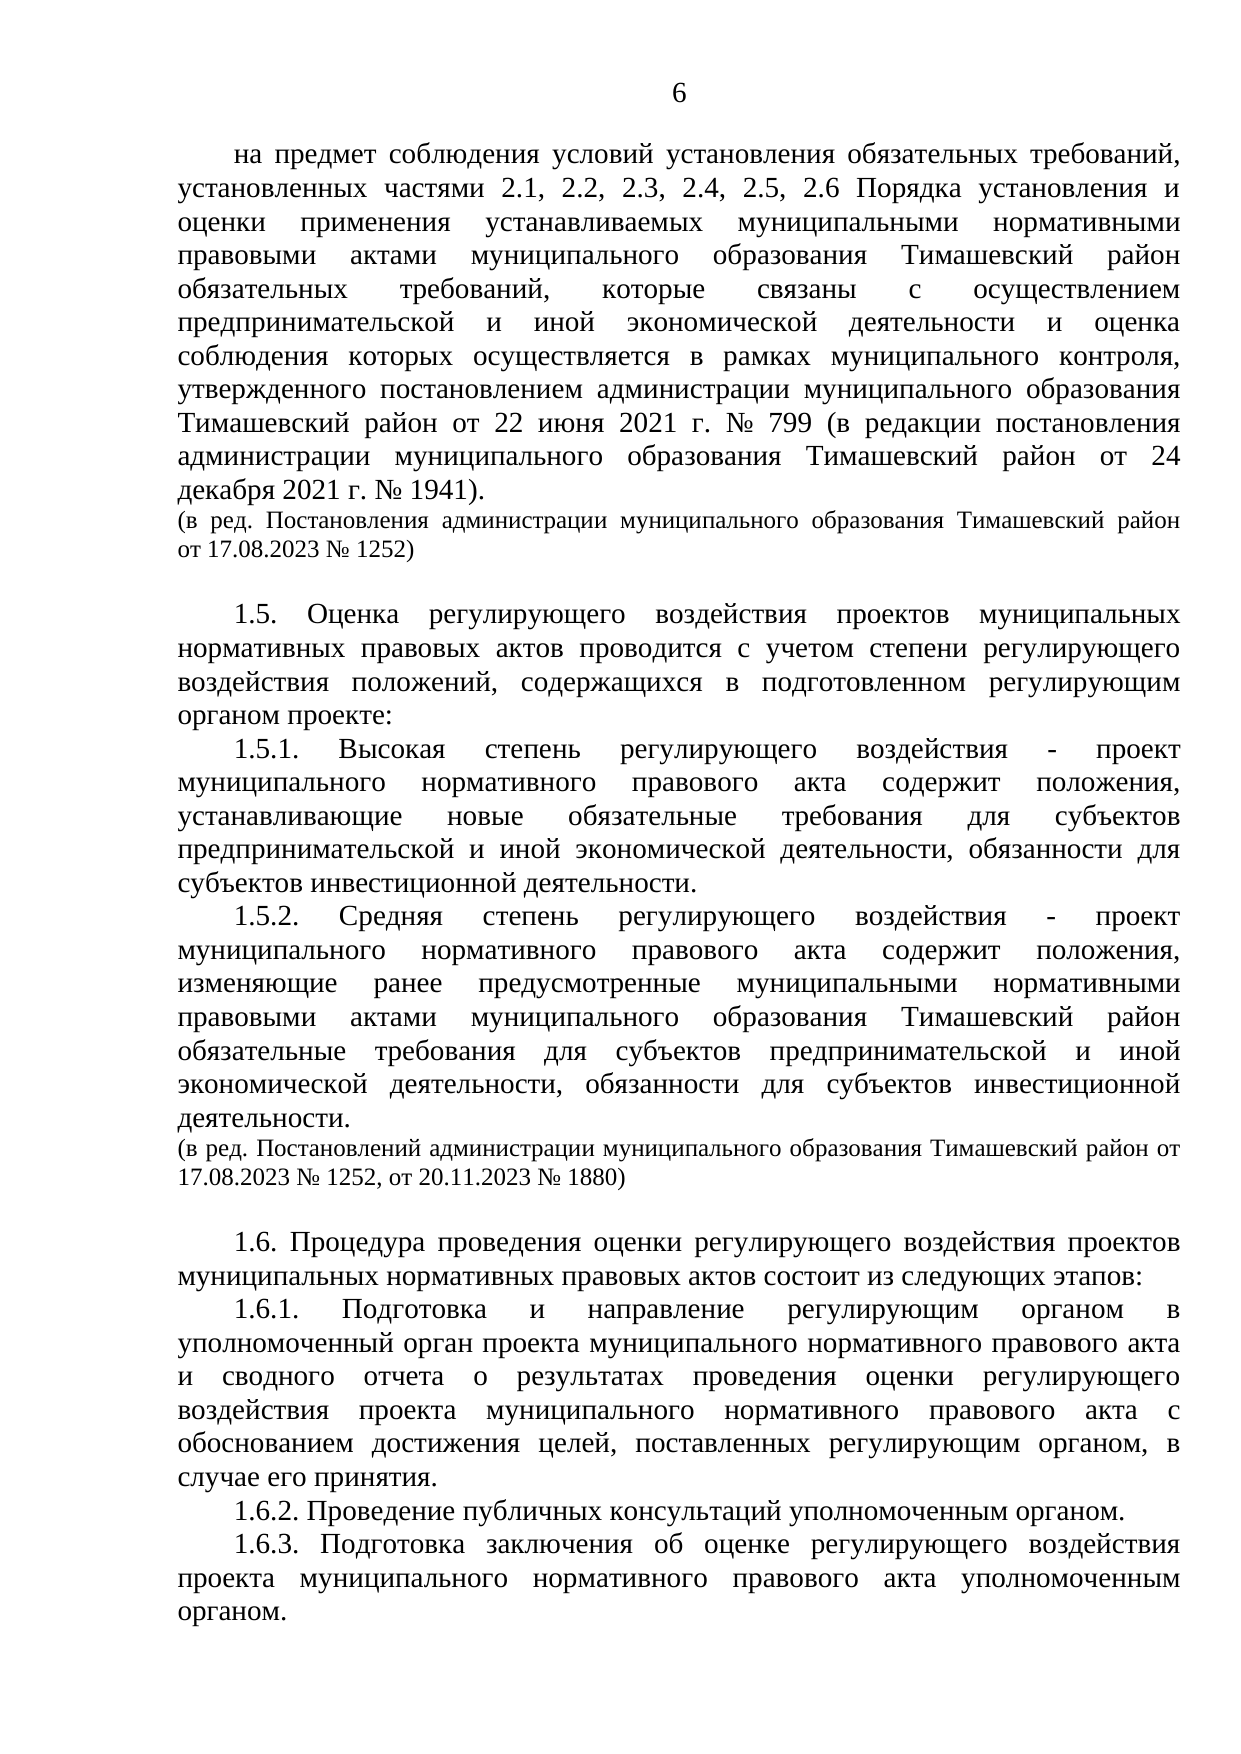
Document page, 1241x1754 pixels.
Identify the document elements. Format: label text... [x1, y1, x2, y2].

text на предмет соблюдения условий установления обязательных требований, установленных частями 2.1, 2.2, 2.3, 2.4, 2.5, 2.6 Порядка установления и оценки применения устанавливаемых муниципальными нормативными правовыми актами муниципального образования Тимашевский район обязательных требований, которые связаны с осуществлением предпринимательской и иной экономической деятельности и оценка соблюдения которых осуществляется в рамках муниципального контроля, утвержденного постановлением администрации муниципального образования Тимашевский район от 22 июня 2021 г. № 799 (в редакции постановления администрации муниципального образования Тимашевский район от 24 декабря 2021 г. № 1941). [177, 137, 1181, 506]
text 1.6.2. Проведение публичных консультаций уполномоченным органом. [177, 1493, 1181, 1526]
text 1.5.2. Средняя степень регулирующего воздействия - проект муниципального нормативного правового акта содержит положения, изменяющие ранее предусмотренные муниципальными нормативными правовыми актами муниципального образования Тимашевский район обязательные требования для субъектов предпринимательской и иной экономической деятельности, обязанности для субъектов инвестиционной деятельности. [177, 898, 1181, 1133]
text (в ред. Постановлений администрации муниципального образования Тимашевский район от 17.08.2023 № 1252, от 20.11.2023 № 1880) [177, 1133, 1181, 1191]
text (в ред. Постановления администрации муниципального образования Тимашевский район от 17.08.2023 № 1252) [177, 506, 1181, 563]
text 1.6. Процедура проведения оценки регулирующего воздействия проектов муниципальных нормативных правовых актов состоит из следующих этапов: [177, 1224, 1181, 1291]
text 1.6.1. Подготовка и направление регулирующим органом в уполномоченный орган проекта муниципального нормативного правового акта и сводного отчета о результатах проведения оценки регулирующего воздействия проекта муниципального нормативного правового акта с обоснованием достижения целей, поставленных регулирующим органом, в случае его принятия. [177, 1291, 1181, 1493]
text 1.6.3. Подготовка заключения об оценке регулирующего воздействия проекта муниципального нормативного правового акта уполномоченным органом. [177, 1526, 1181, 1627]
text 1.5.1. Высокая степень регулирующего воздействия - проект муниципального нормативного правового акта содержит положения, устанавливающие новые обязательные требования для субъектов предпринимательской и иной экономической деятельности, обязанности для субъектов инвестиционной деятельности. [177, 731, 1181, 898]
text 1.5. Оценка регулирующего воздействия проектов муниципальных нормативных правовых актов проводится с учетом степени регулирующего воздействия положений, содержащихся в подготовленном регулирующим органом проекте: [177, 597, 1181, 731]
